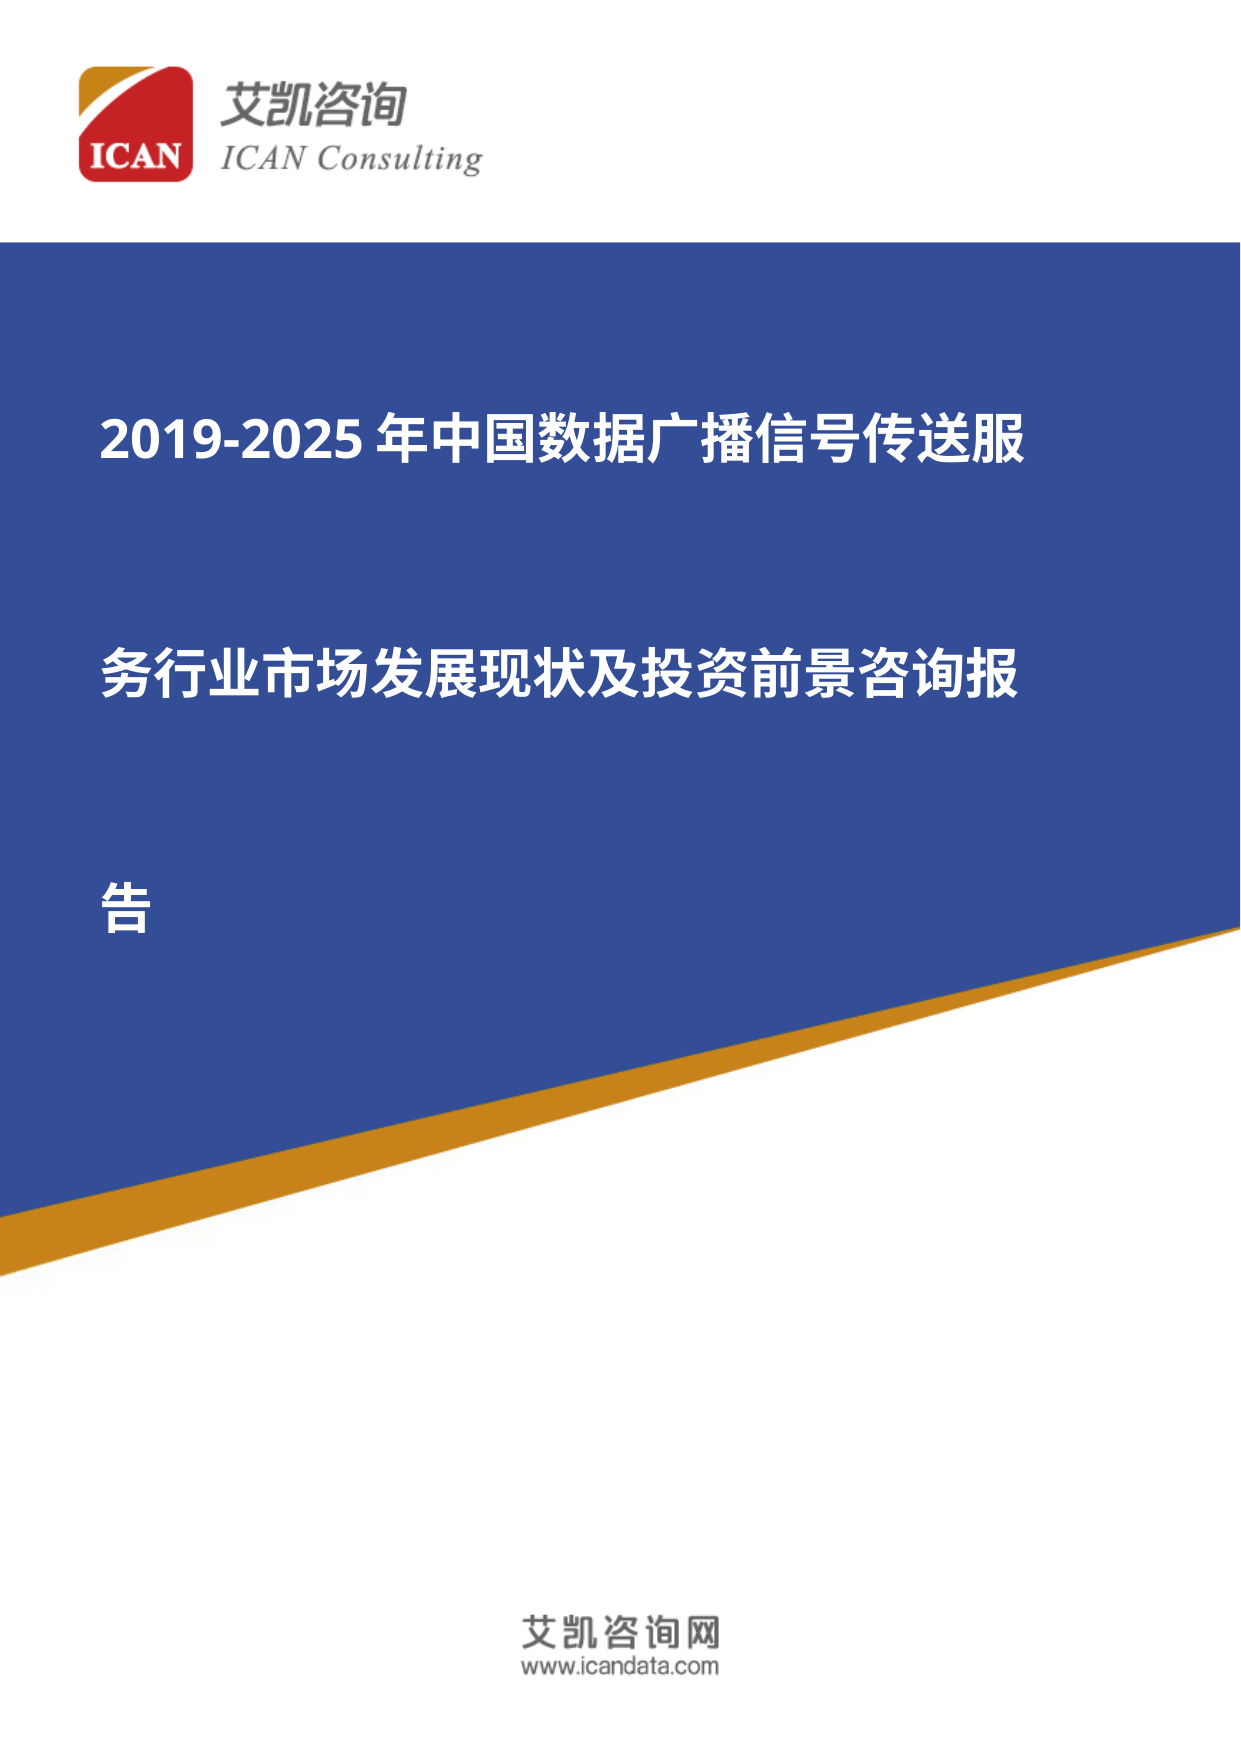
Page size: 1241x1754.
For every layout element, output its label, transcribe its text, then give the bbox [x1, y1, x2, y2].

subtitle 2019-2025年中国数据广播信号传送服务行业市场发展现状及投资前景咨询报告 [99, 386, 1053, 953]
picture [0, 5, 1241, 1754]
